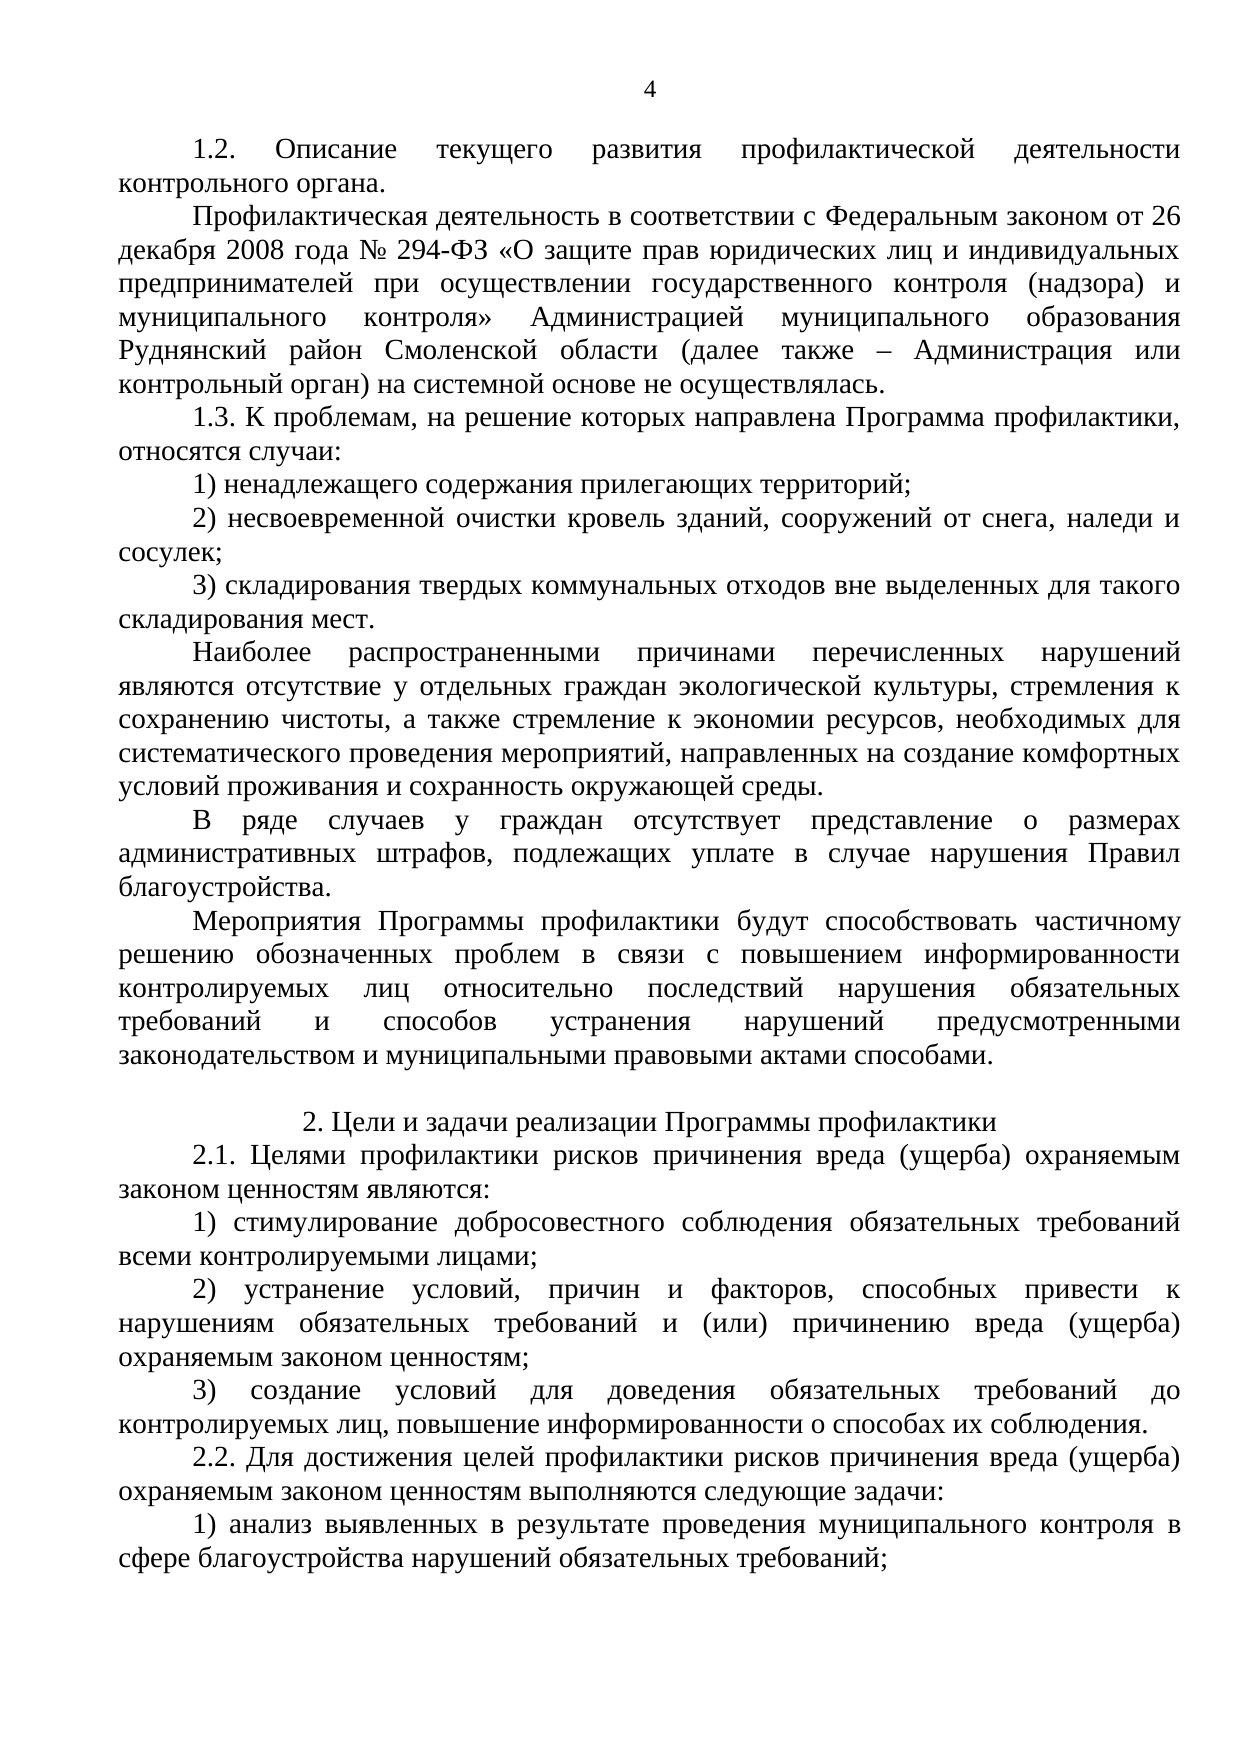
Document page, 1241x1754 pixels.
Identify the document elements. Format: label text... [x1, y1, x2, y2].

text 2.1. Целями профилактики рисков причинения вреда (ущерба) охраняемым законом ценностям являются: [118, 1137, 1181, 1204]
text Мероприятия Программы профилактики будут способствовать частичному решению обозначенных проблем в связи с повышением информированности контролируемых лиц относительно последствий нарушения обязательных требований и способов устранения нарушений предусмотренными законодательством и муниципальными правовыми актами способами. [118, 903, 1181, 1070]
text 3) создание условий для доведения обязательных требований до контролируемых лиц, повышение информированности о способах их соблюдения. [118, 1372, 1181, 1439]
text 1.3. К проблемам, на решение которых направлена Программа профилактики, относятся случаи: [118, 399, 1181, 467]
text Профилактическая деятельность в соответствии с Федеральным законом от 26 декабря 2008 года № 294-ФЗ «О защите прав юридических лиц и индивидуальных предпринимателей при осуществлении государственного контроля (надзора) и муниципального контроля» Администрацией муниципального образования Руднянский район Смоленской области (далее также – Администрация или контрольный орган) на системной основе не осуществлялась. [118, 299, 1181, 399]
text 2) устранение условий, причин и факторов, способных привести к нарушениям обязательных требований и (или) причинению вреда (ущерба) охраняемым законом ценностям; [118, 1272, 1181, 1372]
text 1.2. Описание текущего развития профилактической деятельности контрольного органа. [118, 131, 1181, 198]
text 2) несвоевременной очистки кровель зданий, сооружений от снега, наледи и сосулек; [118, 500, 1181, 567]
text 1) анализ выявленных в результате проведения муниципального контроля в сфере благоустройства нарушений обязательных требований; [118, 1506, 1181, 1573]
text В ряде случаев у граждан отсутствует представление о размерах административных штрафов, подлежащих уплате в случае нарушения Правил благоустройства. [118, 802, 1181, 903]
text 3) складирования твердых коммунальных отходов вне выделенных для такого складирования мест. [118, 567, 1181, 634]
text 2. Цели и задачи реализации Программы профилактики [118, 1104, 1181, 1137]
text 1) ненадлежащего содержания прилегающих территорий; [118, 467, 1181, 500]
text Наиболее распространенными причинами перечисленных нарушений являются отсутствие у отдельных граждан экологической культуры, стремления к сохранению чистоты, а также стремление к экономии ресурсов, необходимых для систематического проведения мероприятий, направленных на создание комфортных условий проживания и сохранность окружающей среды. [118, 634, 1181, 802]
text 1) стимулирование добросовестного соблюдения обязательных требований всеми контролируемыми лицами; [118, 1204, 1181, 1272]
text 2.2. Для достижения целей профилактики рисков причинения вреда (ущерба) охраняемым законом ценностям выполняются следующие задачи: [118, 1439, 1181, 1506]
